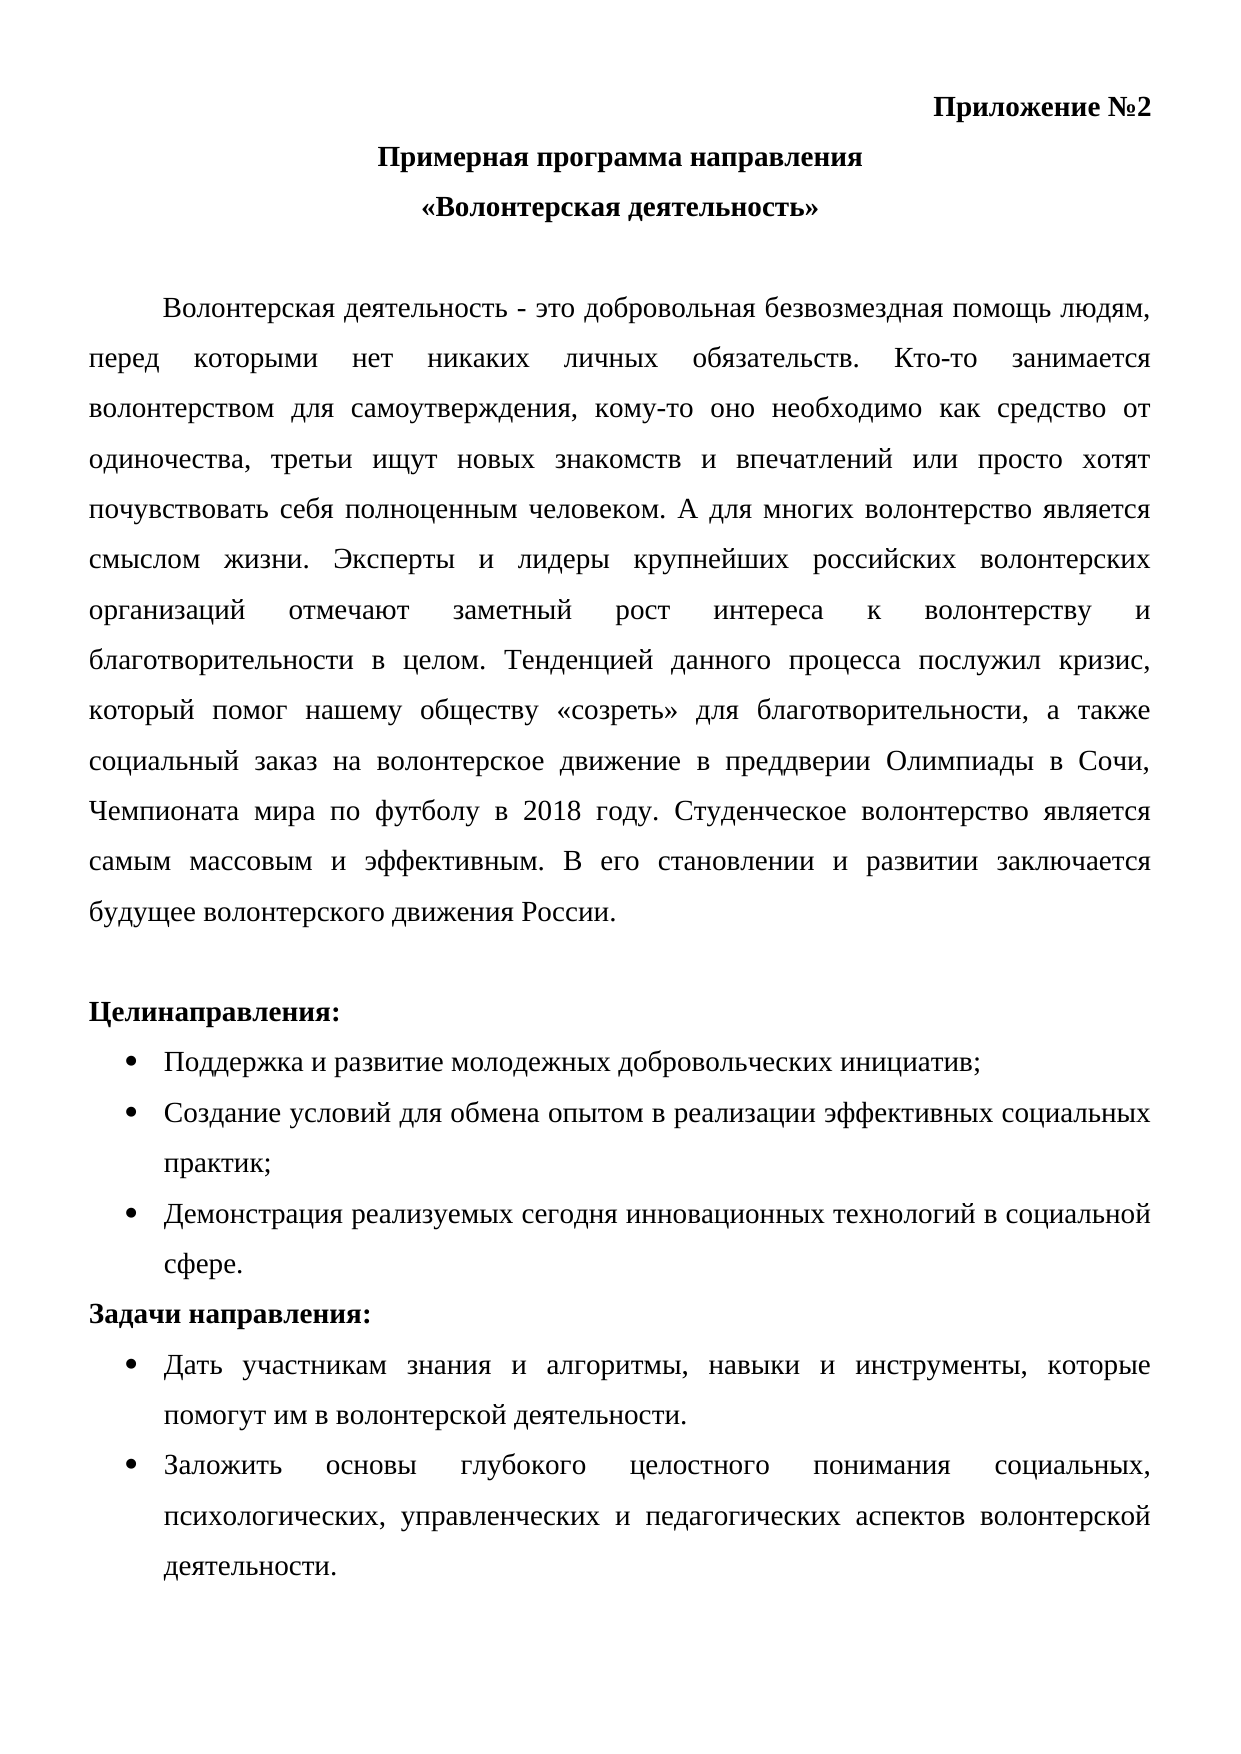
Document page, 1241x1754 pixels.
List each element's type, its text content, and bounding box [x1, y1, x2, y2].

list Создание условий для обмена опытом в реализации эффективных социальных практик; [126, 1095, 1152, 1179]
list Дать участникам знания и алгоритмы, навыки и инструменты, которые помогут им в волонтерской деятельности. [126, 1347, 1152, 1431]
text «Волонтерская деятельность» [89, 189, 1152, 223]
text Задачи направления: [89, 1296, 1152, 1330]
list Поддержка и развитие молодежных добровольческих инициатив; [126, 1044, 1152, 1078]
text Примерная программа направления [89, 139, 1152, 172]
text Целинаправления: [89, 994, 1152, 1028]
list Демонстрация реализуемых сегодня инновационных технологий в социальной сфере. [126, 1196, 1152, 1280]
list Заложить основы глубокого целостного понимания социальных, психологических, управленческих и педагогических аспектов волонтерской деятельности. [126, 1447, 1152, 1582]
text Волонтерская деятельность - это добровольная безвозмездная помощь людям, перед которыми нет никаких личных обязательств. Кто-то занимается волонтерством для самоутверждения, кому-то оно необходимо как средство от одиночества, третьи ищут новых знакомств и впечатлений или просто хотят почувствовать себя полноценным человеком. А для многих волонтерство является смыслом жизни. Эксперты и лидеры крупнейших российских волонтерских организаций отмечают заметный рост интереса к волонтерству и благотворительности в целом. Тенденцией данного процесса послужил кризис, который помог нашему обществу «созреть» для благотворительности, а также социальный заказ на волонтерское движение в преддверии Олимпиады в Сочи, Чемпионата мира по футболу в 2018 году. Студенческое волонтерство является самым массовым и эффективным. В его становлении и развитии заключается будущее волонтерского движения России. [89, 290, 1152, 927]
text Приложение №2 [89, 89, 1152, 122]
